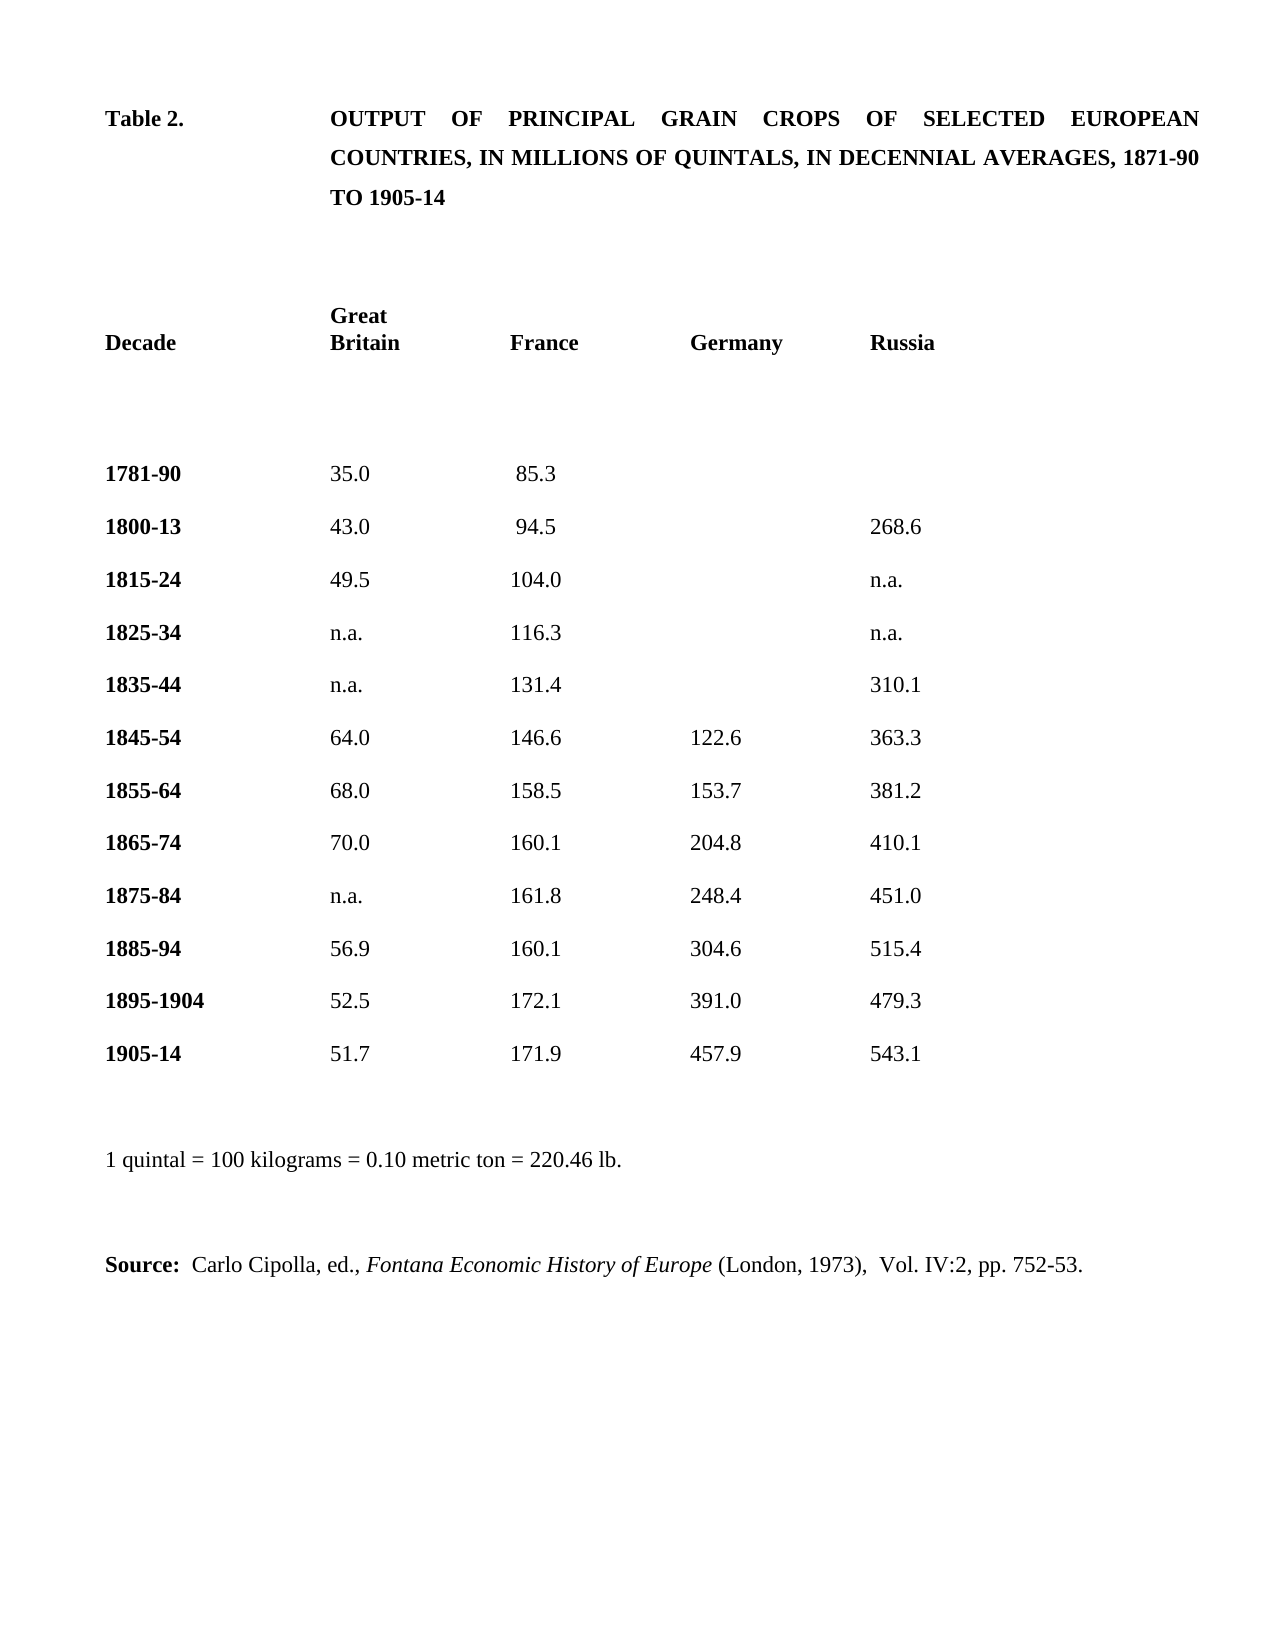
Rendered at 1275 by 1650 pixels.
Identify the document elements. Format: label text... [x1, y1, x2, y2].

text 1885-94 56.9 160.1 304.6 515.4 [105, 935, 1200, 961]
text Decade Britain France Germany Russia [105, 329, 1200, 355]
text Table 2. OUTPUT OF PRINCIPAL GRAIN CROPS OF SELECTED EUROPEAN COUNTRIES, IN MILLIONS OF QUINTALS, IN DECENNIAL AVERAGES, 1871-90 TO 1905-14 [105, 105, 1200, 210]
text 1815-24 49.5 104.0 n.a. [105, 566, 1200, 592]
text Great [105, 302, 1200, 329]
text 1800-13 43.0 94.5 268.6 [105, 513, 1200, 539]
text Source: Carlo Cipolla, ed., Fontana Economic History of Europe (London, 1973), Vol. IV:2, pp. 752-53. [105, 1251, 1200, 1277]
text 1895-1904 52.5 172.1 391.0 479.3 [105, 988, 1200, 1014]
text 1 quintal = 100 kilograms = 0.10 metric ton = 220.46 lb. [105, 1146, 1200, 1172]
text 1905-14 51.7 171.9 457.9 543.1 [105, 1040, 1200, 1067]
text 1835-44 n.a. 131.4 310.1 [105, 671, 1200, 698]
text 1875-84 n.a. 161.8 248.4 451.0 [105, 882, 1200, 908]
text 1865-74 70.0 160.1 204.8 410.1 [105, 829, 1200, 856]
text 1781-90 35.0 85.3 [105, 461, 1200, 487]
text 1825-34 n.a. 116.3 n.a. [105, 619, 1200, 645]
text 1855-64 68.0 158.5 153.7 381.2 [105, 777, 1200, 803]
text 1845-54 64.0 146.6 122.6 363.3 [105, 724, 1200, 750]
